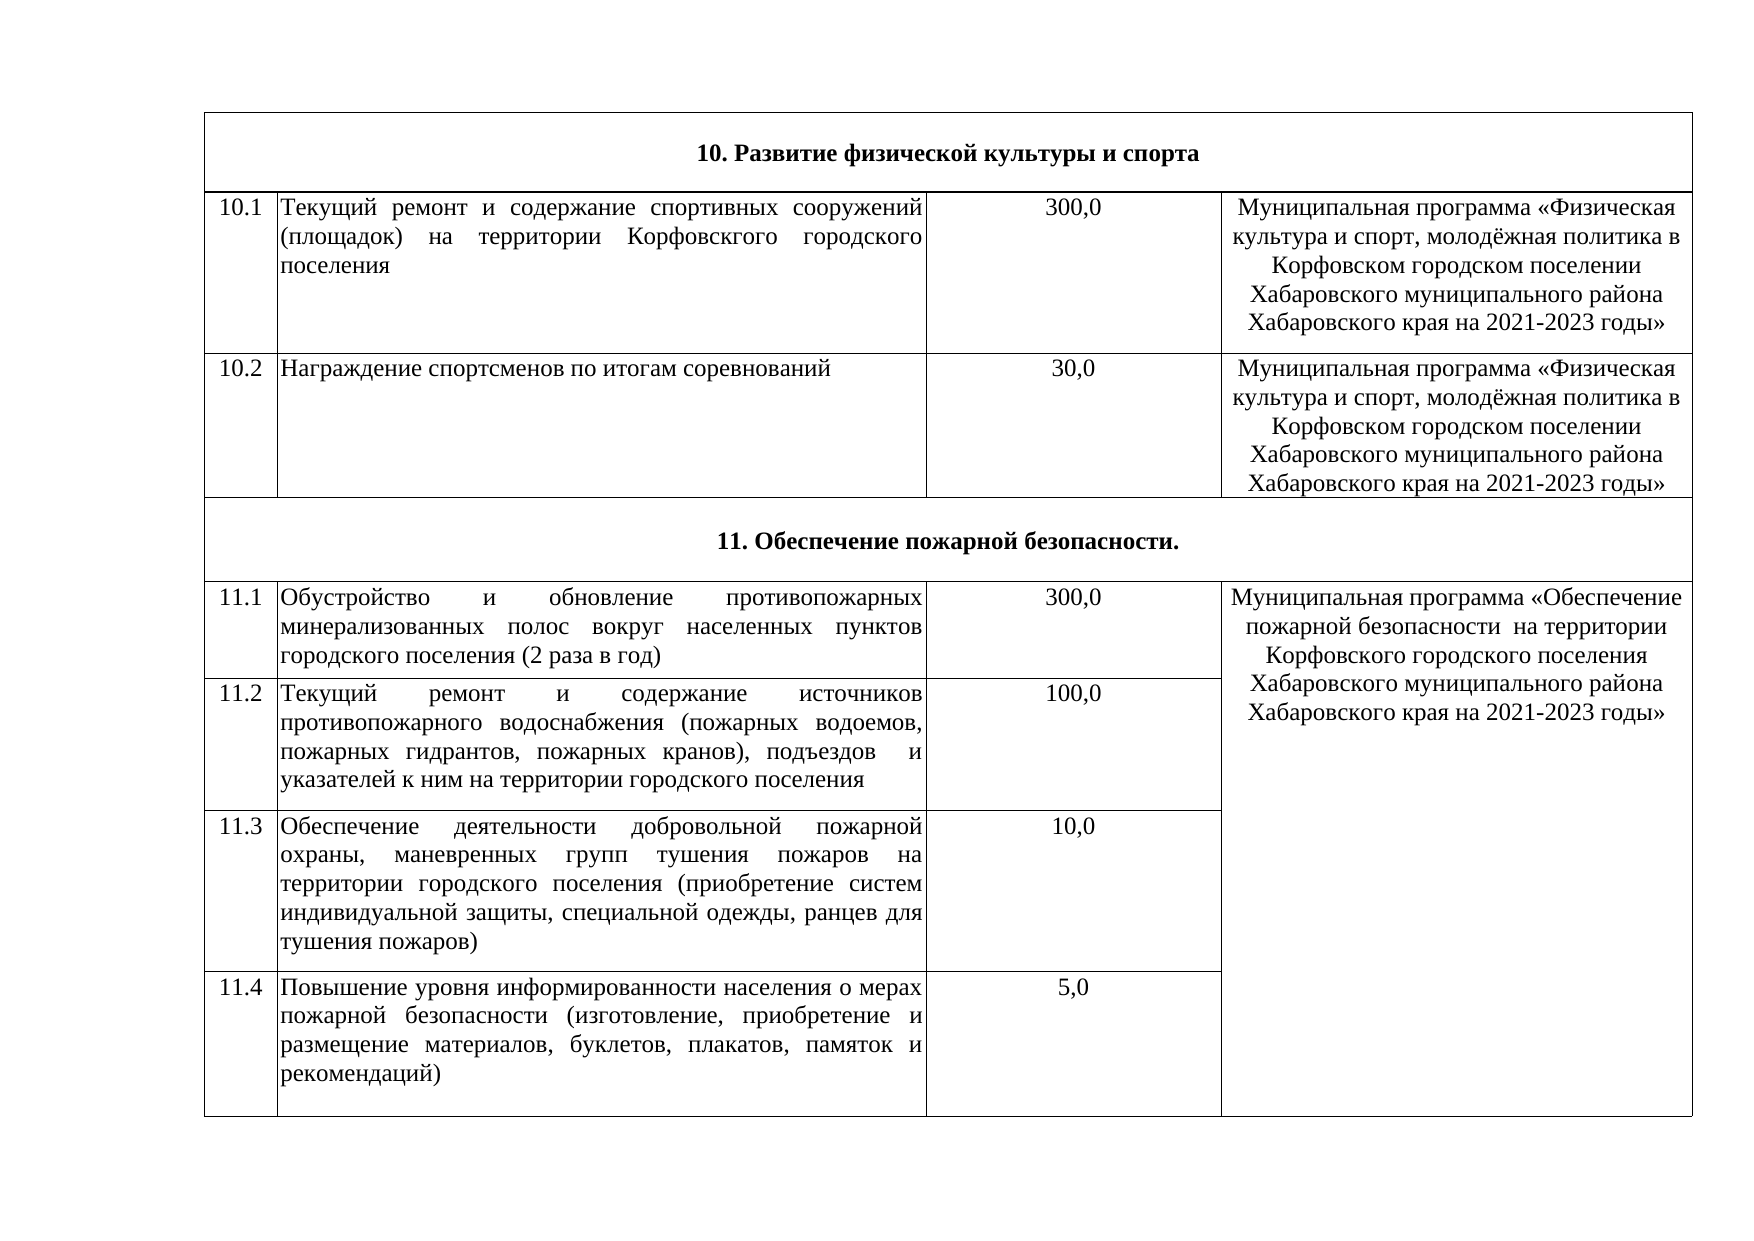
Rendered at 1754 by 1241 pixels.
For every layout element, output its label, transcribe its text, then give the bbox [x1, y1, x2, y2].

table_cell 100,0 [927, 679, 1221, 810]
table_cell Муниципальная программа «Физическая культура и спорт, молодёжная политика в Корфовском городском поселении Хабаровского муниципального района Хабаровского края на 2021-2023 годы» [1222, 193, 1692, 353]
table_cell 30,0 [927, 354, 1221, 497]
table_cell 10,0 [927, 811, 1221, 971]
table_cell 10. Развитие физической культуры и спорта [205, 113, 1692, 191]
table_cell Повышение уровня информированности населения о мерах пожарной безопасности (изготовление, приобретение и размещение материалов, буклетов, плакатов, памяток и рекомендаций) [278, 972, 926, 1116]
table_cell 300,0 [927, 582, 1221, 678]
table_cell Обустройство и обновление противопожарных минерализованных полос вокруг населенных пунктов городского поселения (2 раза в год) [278, 582, 926, 678]
table_cell Награждение спортсменов по итогам соревнований [278, 354, 926, 497]
table_cell Текущий ремонт и содержание спортивных сооружений (площадок) на территории Корфовскгого городского поселения [278, 193, 926, 353]
table_cell 10.2 [205, 354, 277, 497]
table_cell Муниципальная программа «Обеспечение пожарной безопасности на территории Корфовского городского поселения Хабаровского муниципального района Хабаровского края на 2021-2023 годы» [1222, 582, 1692, 1116]
table_cell 300,0 [927, 193, 1221, 353]
table_cell 11.1 [205, 582, 277, 678]
table_cell Муниципальная программа «Физическая культура и спорт, молодёжная политика в Корфовском городском поселении Хабаровского муниципального района Хабаровского края на 2021-2023 годы» [1222, 354, 1692, 497]
table_cell Текущий ремонт и содержание источников противопожарного водоснабжения (пожарных водоемов, пожарных гидрантов, пожарных кранов), подъездов и указателей к ним на территории городского поселения [278, 679, 926, 810]
table_cell 10.1 [205, 193, 277, 353]
table_cell 11.2 [205, 679, 277, 810]
table_cell 5,0 [927, 972, 1221, 1116]
table_cell 11.3 [205, 811, 277, 971]
table_cell 11.4 [205, 972, 277, 1116]
table_cell Обеспечение деятельности добровольной пожарной охраны, маневренных групп тушения пожаров на территории городского поселения (приобретение систем индивидуальной защиты, специальной одежды, ранцев для тушения пожаров) [278, 811, 926, 971]
table_cell 11. Обеспечение пожарной безопасности. [205, 498, 1692, 581]
